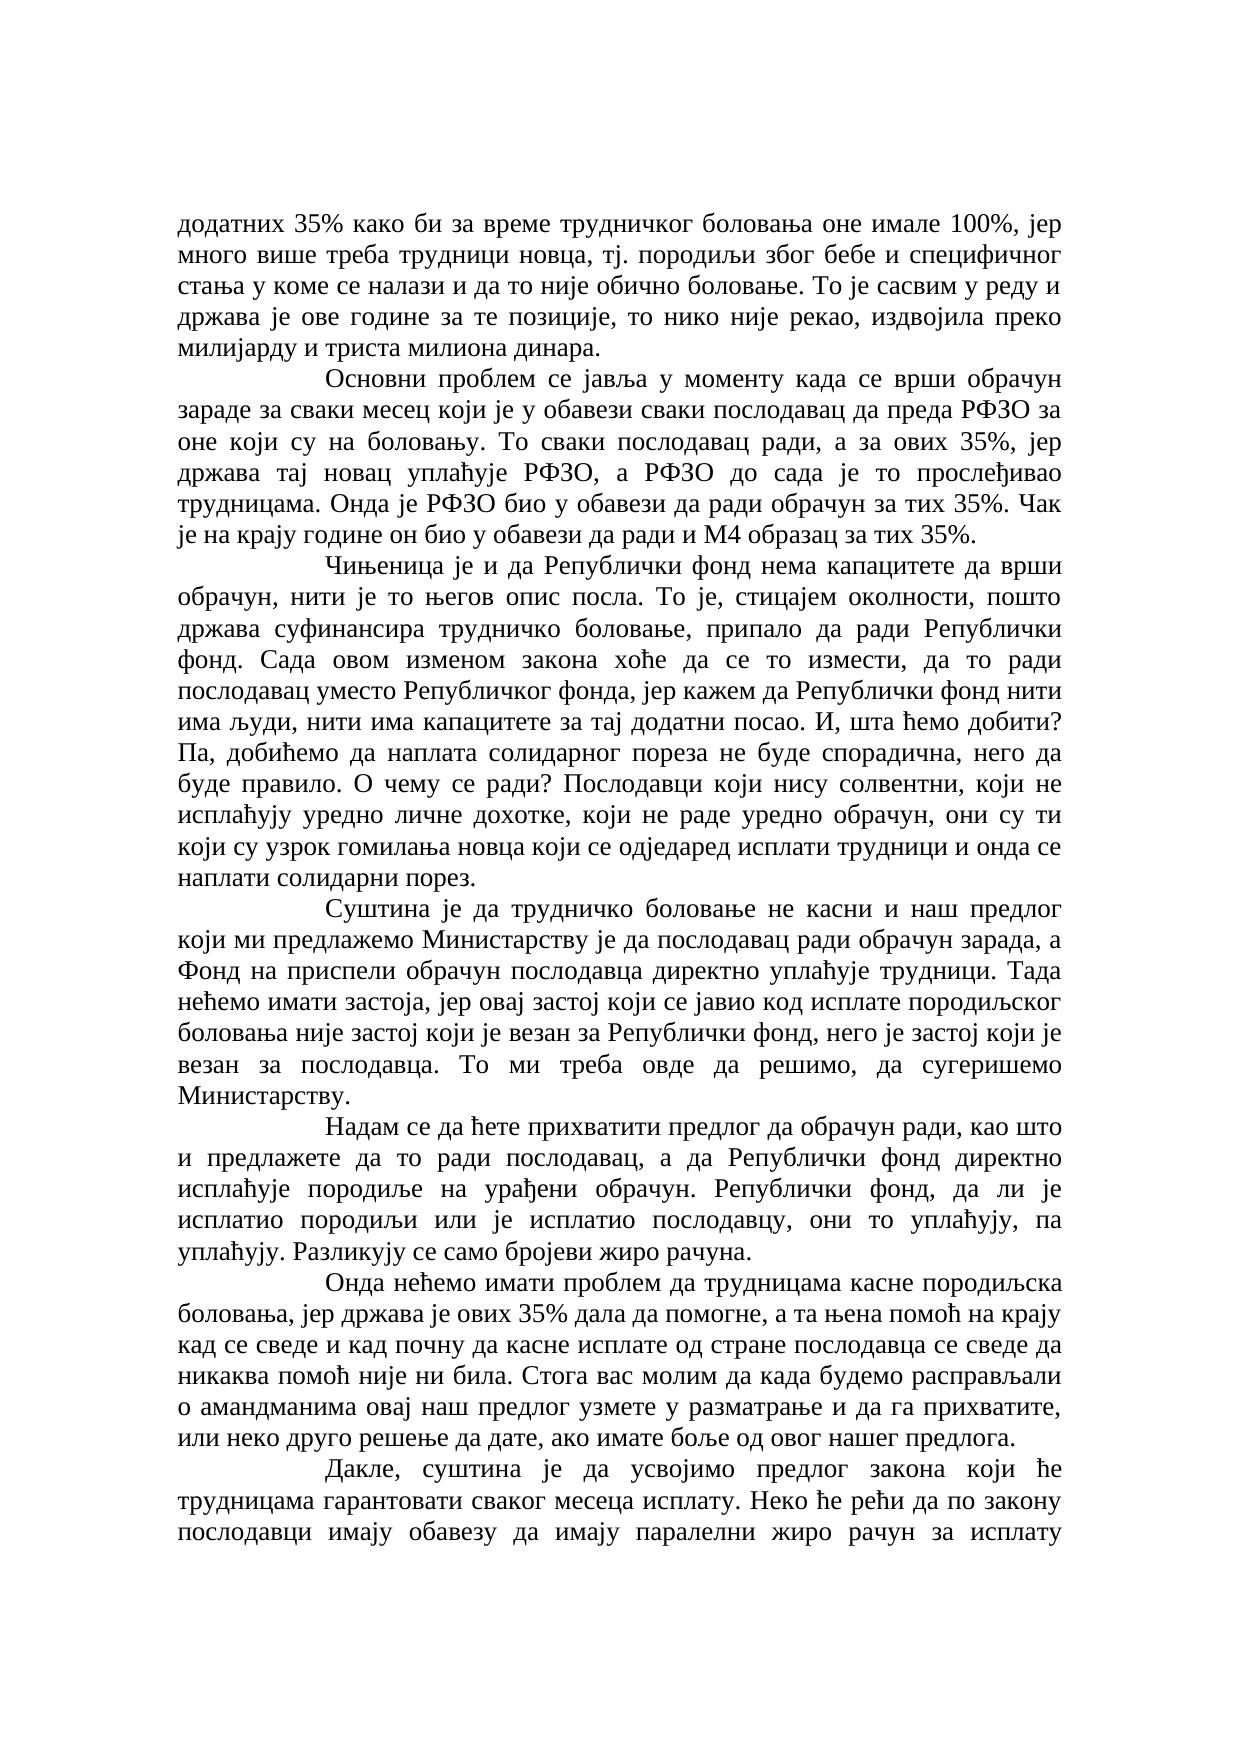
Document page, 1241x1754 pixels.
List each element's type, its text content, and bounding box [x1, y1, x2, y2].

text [177, 207, 1063, 362]
text Чињеница је и да Републички фонд нема капацитете да врши обрачун, нити је то његов опис посла. То је, стицајем околности, пошто држава суфинансира трудничко боловање, припало да ради Републички фонд. Сада овом изменом закона хоће да се то измести, да то ради послодавац уместо Републичког фонда, јер кажем да Републички фонд нити има људи, нити има капацитете за тај додатни посао. И, шта ћемо добити? Па, добићемо да наплата солидарног пореза не буде спорадична, него да буде правило. О чему се ради? Послодавци који нису солвентни, који не исплаћују уредно личне дохотке, који не раде уредно обрачун, они су ти који су узрок гомилања новца који се одједаред исплати трудници и онда се наплати солидарни порез. [177, 549, 1063, 892]
text Онда нећемо имати проблем да трудницама касне породиљска боловања, јер држава је ових 35% дала да помогне, а та њена помоћ на крају кад се сведе и кад почну да касне исплате од стране послодавца се сведе да никаква помоћ није ни била. Стога вас молим да када будемо расправљали о амандманима овај наш предлог узмете у разматрање и да га прихватите, или неко друго решење да дате, ако имате боље од овог нашег предлога. [177, 1266, 1063, 1453]
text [177, 1453, 1063, 1546]
text Суштина је да трудничко боловање не касни и наш предлог који ми предлажемо Министарству је да послодавац ради обрачун зарада, а Фонд на приспели обрачун послодавца директно уплаћује трудници. Тада нећемо имати застоја, јер овај застој који се јавио код исплате породиљског боловања није застој који је везан за Републички фонд, него је застој који је везан за послодавца. То ми треба овде да решимо, да сугеришемо Министарству. [177, 892, 1063, 1110]
text Надам се да ћете прихватити предлог да обрачун ради, као што и предлажете да то ради послодавац, а да Републички фонд директно исплаћује породиље на урађени обрачун. Републички фонд, да ли је исплатио породиљи или је исплатио послодавцу, они то уплаћују, па уплаћују. Разликују се само бројеви жиро рачуна. [177, 1110, 1063, 1266]
text Основни проблем се јавља у моменту када се врши обрачун зараде за сваки месец који је у обавези сваки послодавац да преда РФЗО за оне који су на боловању. То сваки послодавац ради, а за ових 35%, јер држава тај новац уплаћује РФЗО, а РФЗО до сада је то прослеђивао трудницама. Онда је РФЗО био у обавези да ради обрачун за тих 35%. Чак је на крају године он био у обавези да ради и М4 образац за тих 35%. [177, 362, 1063, 549]
